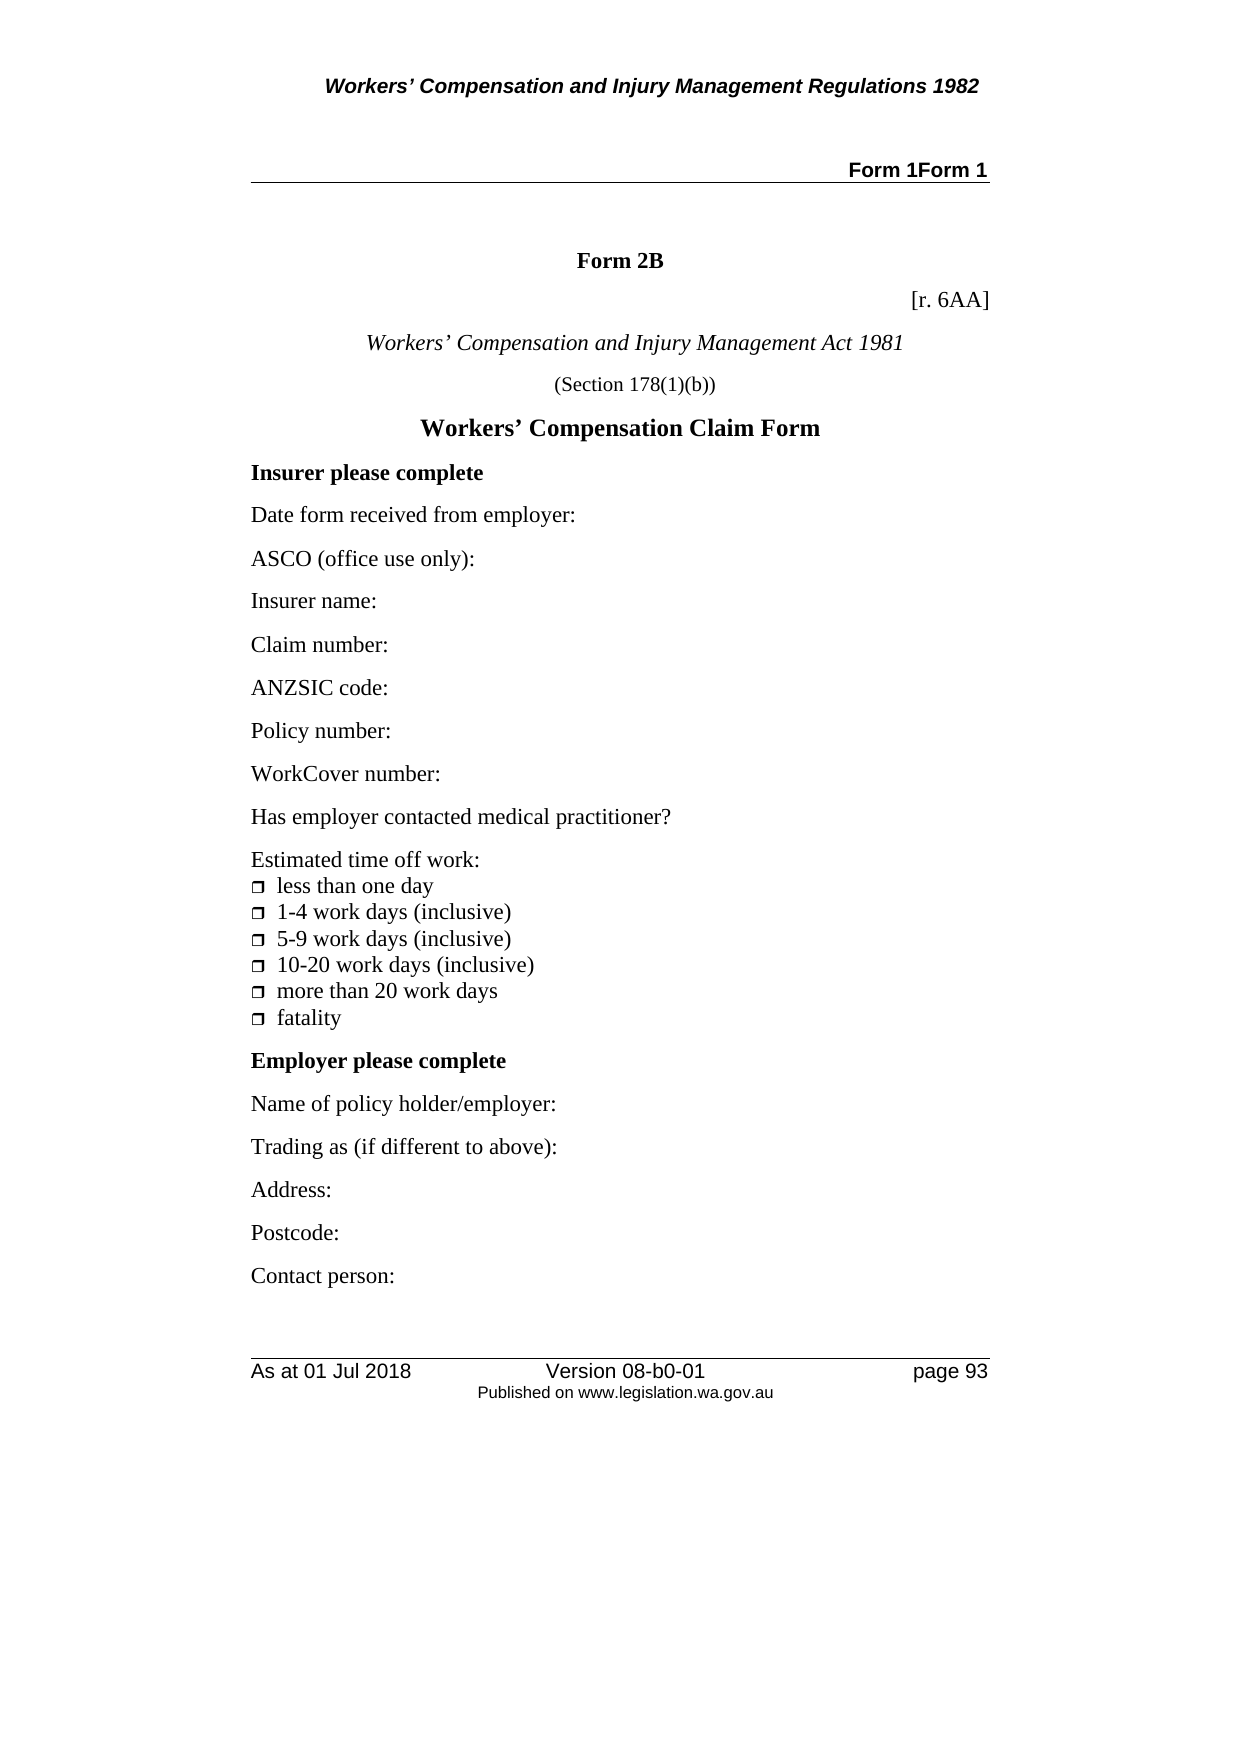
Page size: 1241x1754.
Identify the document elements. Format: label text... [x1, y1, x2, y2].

text Employer please complete [251, 1047, 990, 1073]
text WorkCover number: [251, 760, 990, 786]
subtitle (Section 178(1)(b)) [309, 372, 960, 396]
text Name of policy holder/employer: [251, 1090, 990, 1116]
text Insurer please complete [251, 458, 990, 485]
subtitle Workers’ Compensation Claim Form [251, 413, 990, 442]
text Trading as (if different to above): [251, 1133, 990, 1159]
text ⁯ 10-20 work days (inclusive) [251, 951, 990, 977]
text Insurer name: [251, 588, 990, 614]
text ⁯ more than 20 work days [251, 977, 990, 1004]
text Contact person: [251, 1262, 990, 1288]
text ANZSIC code: [251, 674, 990, 700]
text ⁯ 5-9 work days (inclusive) [251, 925, 990, 951]
text Claim number: [251, 631, 990, 657]
text ⁯ less than one day [251, 872, 990, 898]
text ⁯ 1-4 work days (inclusive) [251, 898, 990, 925]
text [r. 6AA] [251, 286, 990, 313]
text Has employer contacted medical practitioner? [251, 803, 990, 829]
text Policy number: [251, 717, 990, 743]
text Address: [251, 1176, 990, 1202]
text Postcode: [251, 1219, 990, 1245]
text Estimated time off work: [251, 846, 990, 872]
text ⁯ fatality [251, 1004, 990, 1030]
subtitle Workers’ Compensation and Injury Management Act 1981 [309, 329, 960, 356]
text Date form received from employer: [251, 502, 990, 528]
subtitle Form 2B [251, 247, 990, 274]
text ASCO (office use only): [251, 544, 990, 571]
